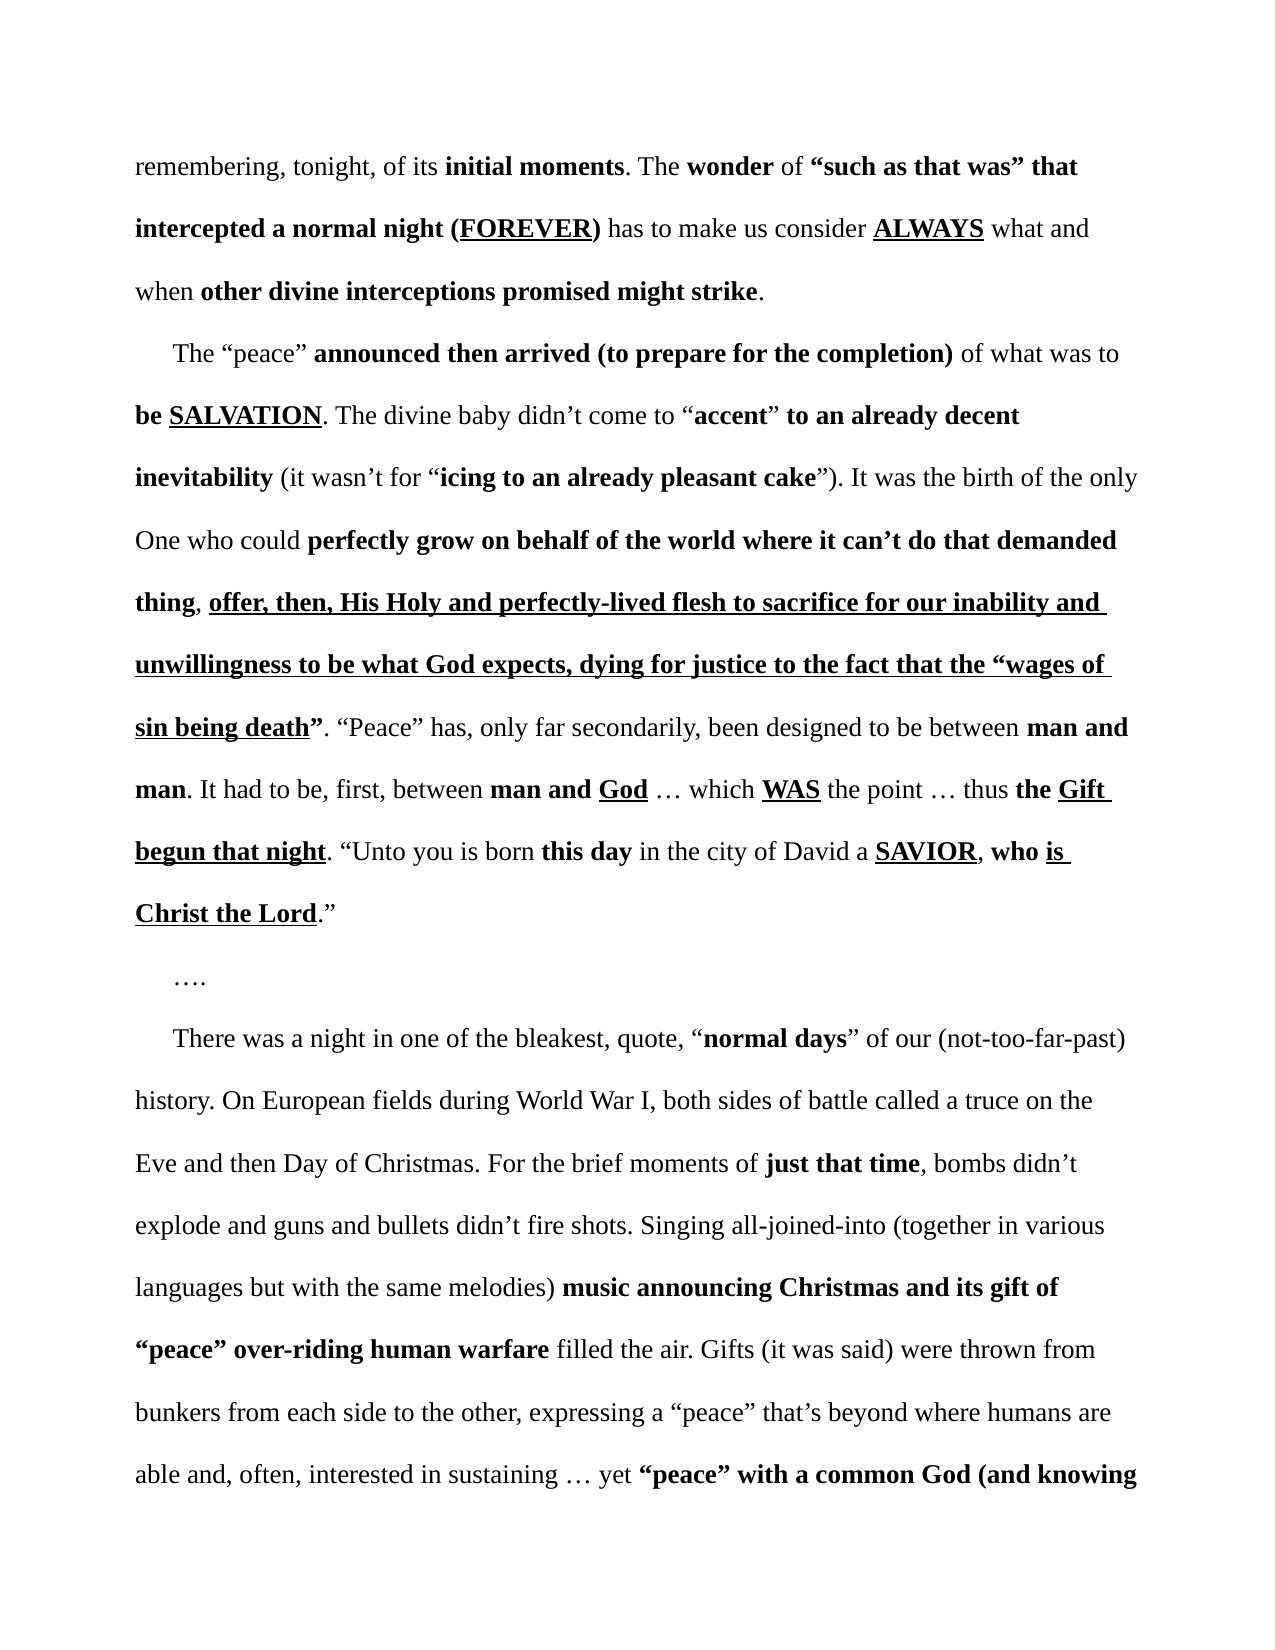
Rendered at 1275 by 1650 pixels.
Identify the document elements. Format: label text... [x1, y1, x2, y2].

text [135, 150, 1140, 306]
text …. [135, 960, 1140, 991]
text The “peace” announced then arrived (to prepare for the completion) of what was to be SALVATION. The divine baby didn’t come to “accent” to an already decent inevitability (it wasn’t for “icing to an already pleasant cake”). It was the birth of the only One who could perfectly grow on behalf of the world where it can’t do that demanded thing, offer, then, His Holy and perfectly-lived flesh to sacrifice for our inability and unwillingness to be what God expects, dying for justice to the fact that the “wages of sin being death”. “Peace” has, only far secondarily, been designed to be between man and man. It had to be, first, between man and God … which WAS the point … thus the Gift begun that night. “Unto you is born this day in the city of David a SAVIOR, who is Christ the Lord.” [135, 337, 1140, 929]
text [135, 1022, 1140, 1489]
